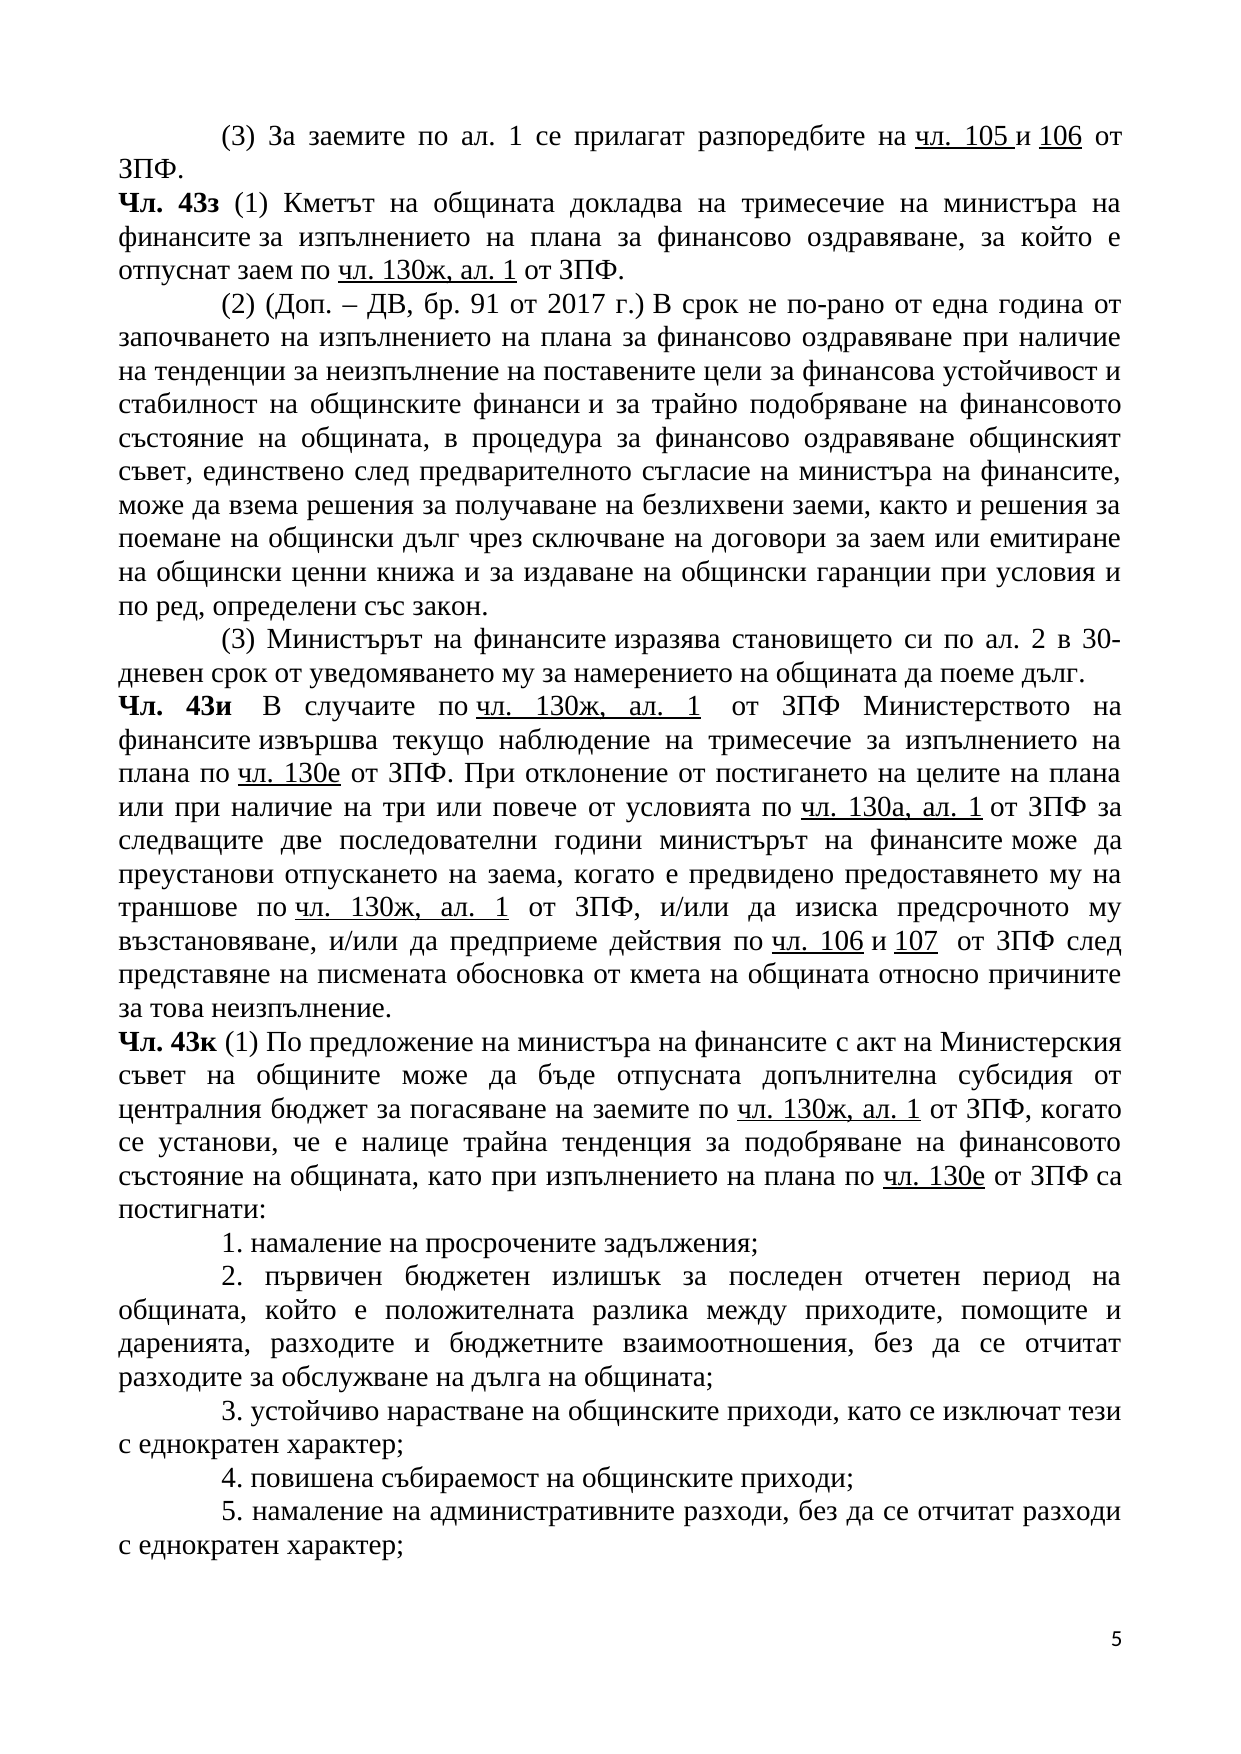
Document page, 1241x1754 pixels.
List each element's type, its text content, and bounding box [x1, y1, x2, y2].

text (3) За заемите по ал. 1 се прилагат разпоредбите на чл. 105 и 106 от ЗПФ. [118, 118, 1122, 185]
text Чл. 43и В случаите по чл. 130ж, ал. 1 от ЗПФ Министерството на финансите извършва текущо наблюдение на тримесечие за изпълнението на плана по чл. 130е от ЗПФ. При отклонение от постигането на целите на плана или при наличие на три или повече от условията по чл. 130а, ал. 1 от ЗПФ за следващите две последователни години министърът на финансите може да преустанови отпускането на заема, когато е предвидено предоставянето му на траншове по чл. 130ж, ал. 1 от ЗПФ, и/или да изиска предсрочното му възстановяване, и/или да предприеме действия по чл. 106 и 107 от ЗПФ след представяне на писмената обосновка от кмета на общината относно причините за това неизпълнение. [118, 688, 1122, 1024]
text Чл. 43к (1) По предложение на министъра на финансите с акт на Министерския съвет на общините може да бъде отпусната допълнителна субсидия от централния бюджет за погасяване на заемите по чл. 130ж, ал. 1 от ЗПФ, когато се установи, че е налице трайна тенденция за подобряване на финансовото състояние на общината, като при изпълнението на плана по чл. 130е от ЗПФ са постигнати: [118, 1024, 1122, 1225]
text 3. устойчиво нарастване на общинските приходи, като се изключат тези с еднократен характер; [118, 1393, 1122, 1460]
text 2. първичен бюджетен излишък за последен отчетен период на общината, който е положителната разлика между приходите, помощите и даренията, разходите и бюджетните взаимоотношения, без да се отчитат разходите за обслужване на дълга на общината; [118, 1258, 1122, 1393]
text 4. повишена събираемост на общинските приходи; [118, 1460, 1122, 1493]
text (3) Министърът на финансите изразява становището си по ал. 2 в 30-дневен срок от уведомяването му за намерението на общината да поеме дълг. [118, 621, 1122, 688]
text (2) (Доп. – ДВ, бр. 91 от 2017 г.) В срок не по-рано от една година от започването на изпълнението на плана за финансово оздравяване при наличие на тенденции за неизпълнение на поставените цели за финансова устойчивост и стабилност на общинските финанси и за трайно подобряване на финансовото състояние на общината, в процедура за финансово оздравяване общинският съвет, единствено след предварителното съгласие на министъра на финансите, може да взема решения за получаване на безлихвени заеми, както и решения за поемане на общински дълг чрез сключване на договори за заем или емитиране на общински ценни книжа и за издаване на общински гаранции при условия и по ред, определени със закон. [118, 286, 1122, 621]
text 5. намаление на административните разходи, без да се отчитат разходи с еднократен характер; [118, 1493, 1122, 1560]
text Чл. 43з (1) Кметът на общината докладва на тримесечие на министъра на финансите за изпълнението на плана за финансово оздравяване, за който е отпуснат заем по чл. 130ж, ал. 1 от ЗПФ. [118, 185, 1122, 286]
text 1. намаление на просрочените задължения; [118, 1225, 1122, 1258]
